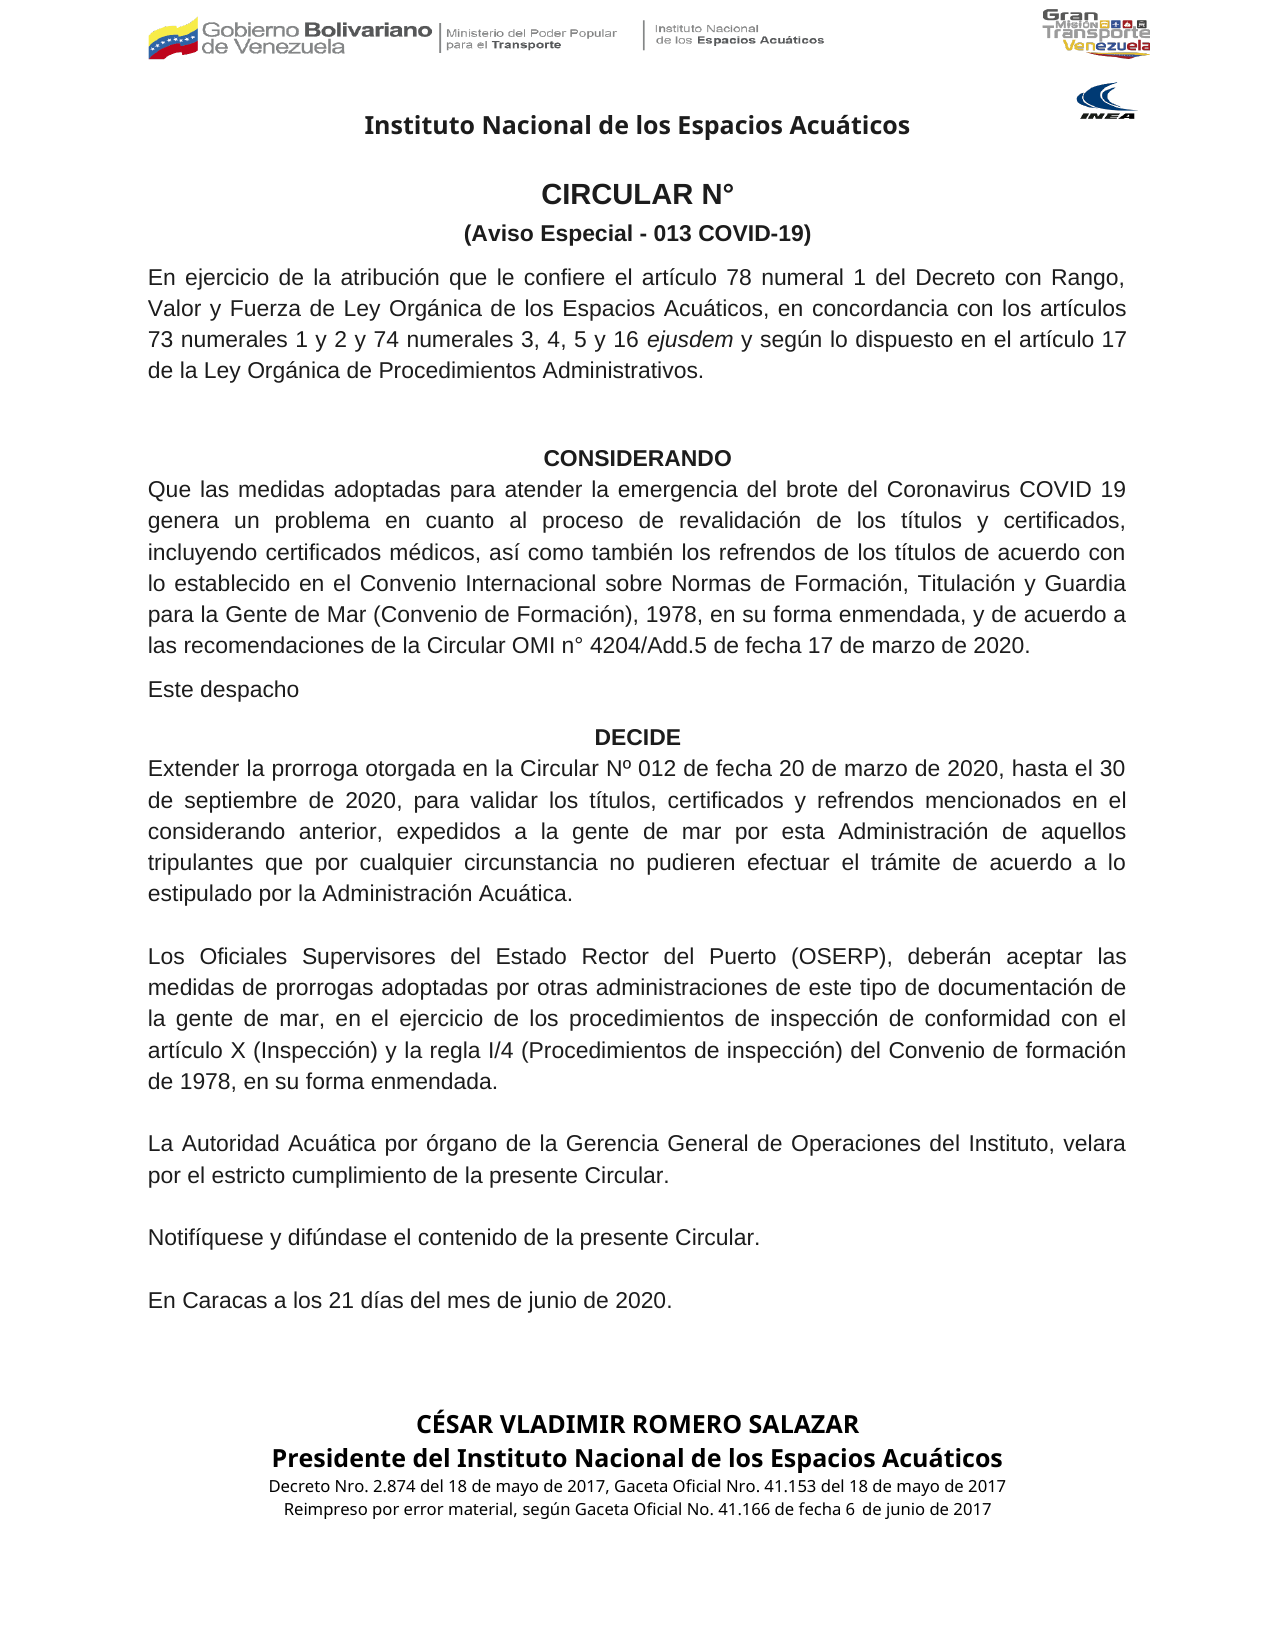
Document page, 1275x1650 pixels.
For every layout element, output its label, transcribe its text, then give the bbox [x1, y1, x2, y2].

text La Autoridad Acuática por órgano de la Gerencia General de Operaciones del Instituto, velara por el estricto cumplimiento de la presente Circular. [148, 1126, 1127, 1188]
text CIRCULAR N° [148, 177, 1127, 211]
text Presidente del Instituto Nacional de los Espacios Acuáticos [148, 1441, 1127, 1475]
text Este despacho [148, 671, 1127, 703]
text DECIDE [148, 715, 1127, 751]
text CONSIDERANDO [148, 440, 1127, 471]
text Decreto Nro. 2.874 del 18 de mayo de 2017, Gaceta Oficial Nro. 41.153 del 18 de mayo de 2017 [148, 1475, 1127, 1497]
text En ejercicio de la atribución que le confiere el artículo 78 numeral 1 del Decreto con Rango, Valor y Fuerza de Ley Orgánica de los Espacios Acuáticos, en concordancia con los artículos 73 numerales 1 y 2 y 74 numerales 3, 4, 5 y 16 ejusdem y según lo dispuesto en el artículo 17 de la Ley Orgánica de Procedimientos Administrativos. [148, 259, 1127, 384]
text Notifíquese y difúndase el contenido de la presente Circular. [148, 1219, 1127, 1251]
text En Caracas a los 21 días del mes de junio de 2020. [148, 1282, 1127, 1313]
text Extender la prorroga otorgada en la Circular Nº 012 de fecha 20 de marzo de 2020, hasta el 30 de septiembre de 2020, para validar los títulos, certificados y refrendos mencionados en el considerando anterior, expedidos a la gente de mar por esta Administración de aquellos tripulantes que por cualquier circunstancia no pudieren efectuar el trámite de acuerdo a lo estipulado por la Administración Acuática. [148, 751, 1127, 907]
text Los Oficiales Supervisores del Estado Rector del Puerto (OSERP), deberán aceptar las medidas de prorrogas adoptadas por otras administraciones de este tipo de documentación de la gente de mar, en el ejercicio de los procedimientos de inspección de conformidad con el artículo X (Inspección) y la regla I/4 (Procedimientos de inspección) del Convenio de formación de 1978, en su forma enmendada. [148, 938, 1127, 1094]
text Reimpreso por error material, según Gaceta Oficial No. 41.166 de fecha 6 de junio de 2017 [148, 1497, 1127, 1520]
text (Aviso Especial - 013 COVID-19) [148, 211, 1127, 246]
text CÉSAR VLADIMIR ROMERO SALAZAR [148, 1407, 1127, 1441]
picture [148, 9, 1150, 119]
text Que las medidas adoptadas para atender la emergencia del brote del Coronavirus COVID 19 genera un problema en cuanto al proceso de revalidación de los títulos y certificados, incluyendo certificados médicos, así como también los refrendos de los títulos de acuerdo con lo establecido en el Convenio Internacional sobre Normas de Formación, Titulación y Guardia para la Gente de Mar (Convenio de Formación), 1978, en su forma enmendada, y de acuerdo a las recomendaciones de la Circular OMI n° 4204/Add.5 de fecha 17 de marzo de 2020. [148, 471, 1127, 659]
